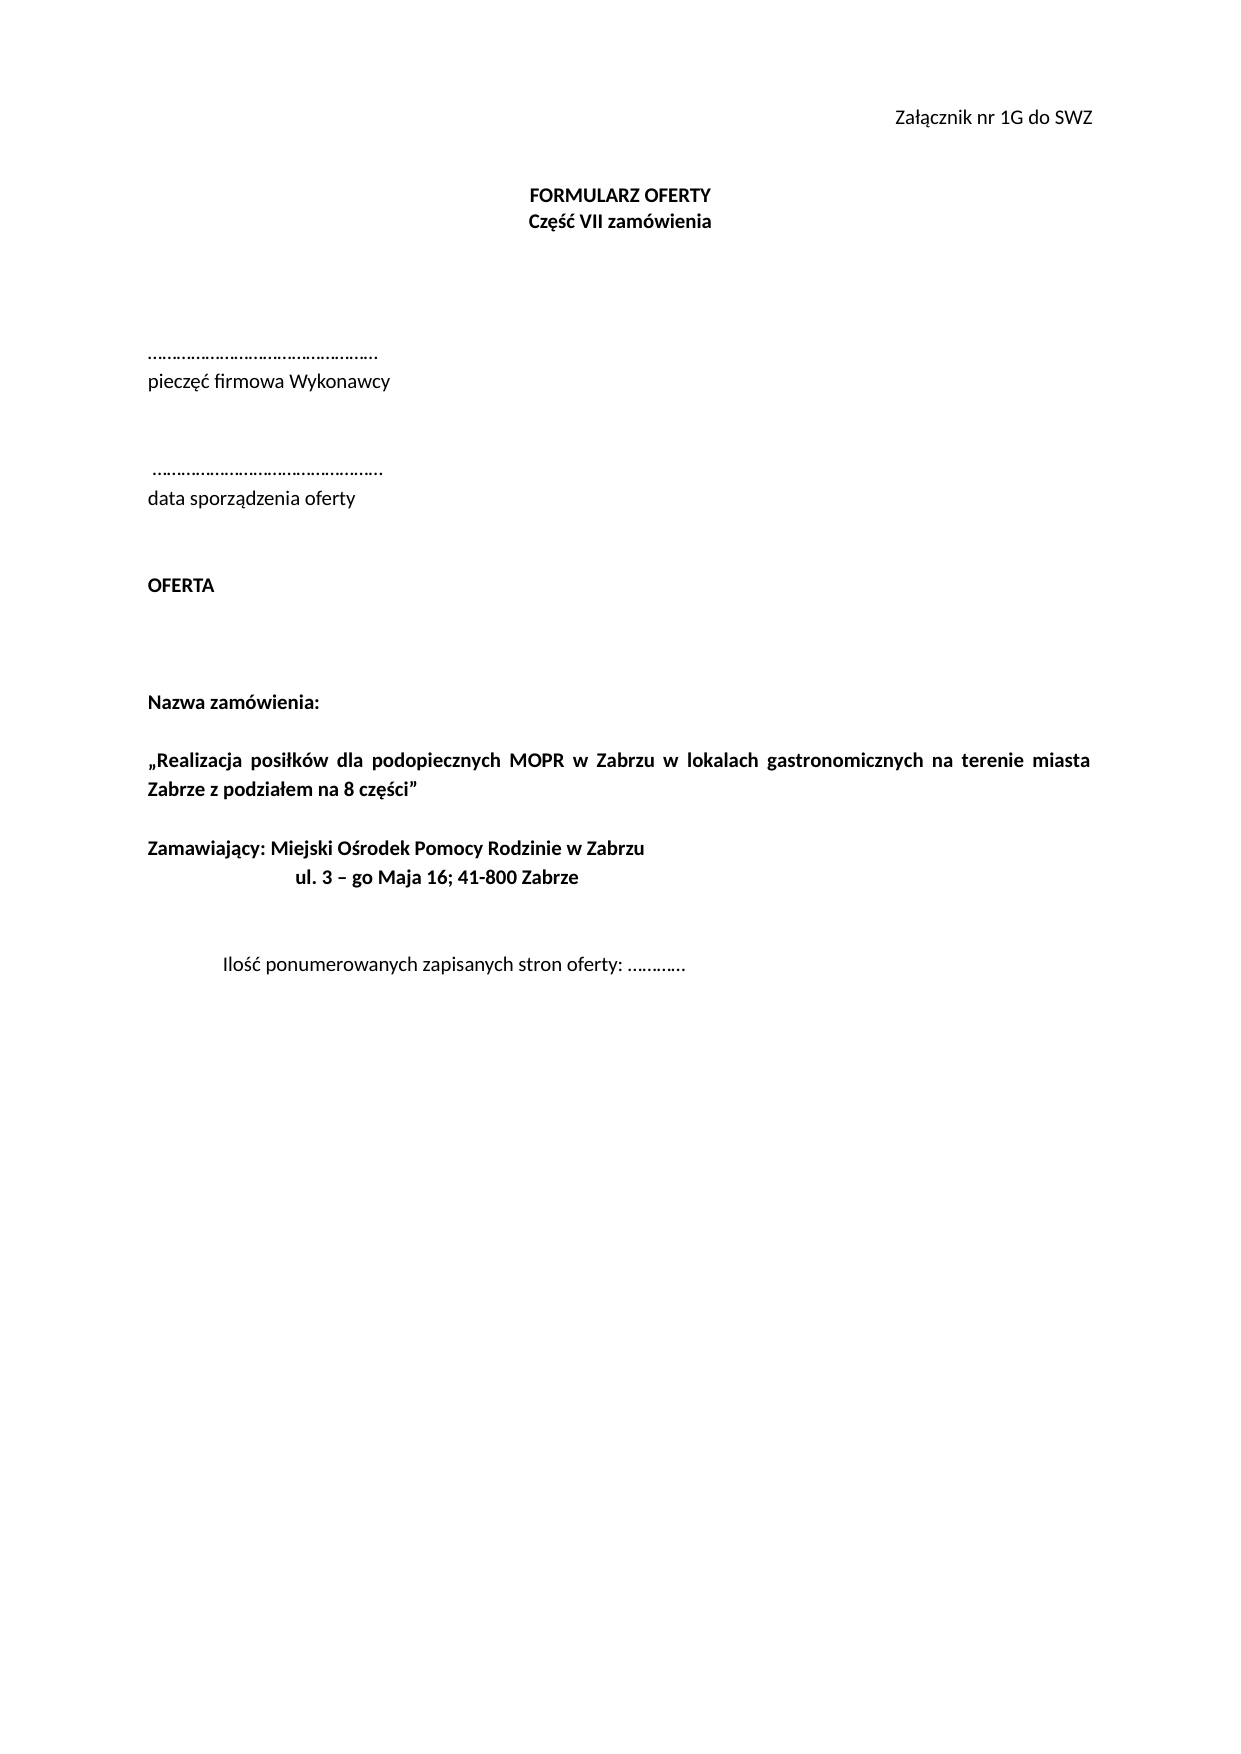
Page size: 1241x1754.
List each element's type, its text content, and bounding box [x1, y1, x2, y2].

text Nazwa zamówienia: [148, 689, 1093, 714]
text pieczęć firmowa Wykonawcy [148, 368, 1093, 393]
text Ilość ponumerowanych zapisanych stron oferty: ………… [148, 951, 1093, 977]
text Załącznik nr 1G do SWZ [148, 104, 1093, 129]
text OFERTA [148, 572, 1093, 598]
text „Realizacja posiłków dla podopiecznych MOPR w Zabrzu w lokalach gastronomicznych na terenie miasta Zabrze z podziałem na 8 części” [148, 747, 1093, 802]
text data sporządzenia oferty [148, 485, 1093, 510]
text ………………………………………… [148, 456, 1093, 481]
text FORMULARZ OFERTY [148, 183, 1093, 208]
text ………………………………………… [148, 339, 1093, 364]
text ul. 3 – go Maja 16; 41-800 Zabrze [148, 864, 1093, 889]
text Część VII zamówienia [148, 208, 1093, 233]
text Zamawiający: Miejski Ośrodek Pomocy Rodzinie w Zabrzu [148, 835, 1093, 860]
